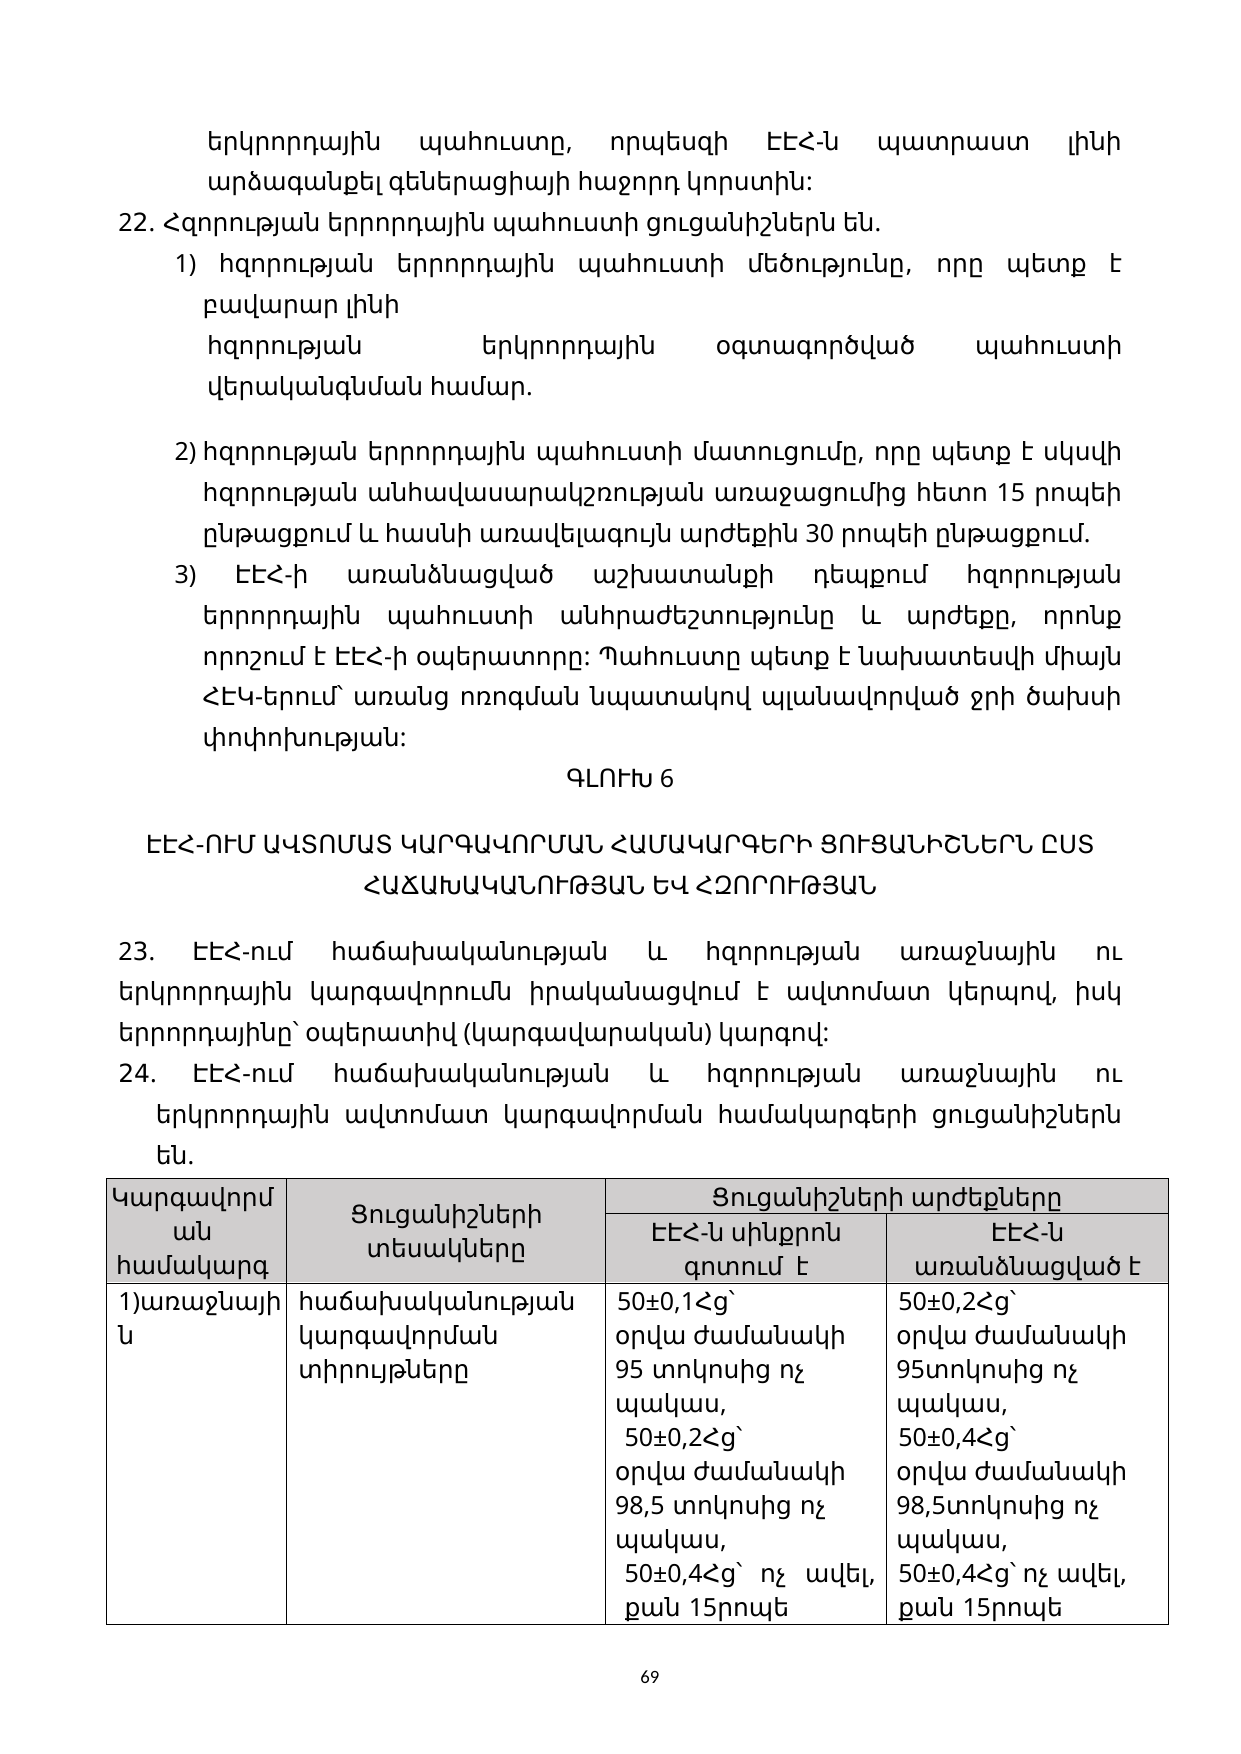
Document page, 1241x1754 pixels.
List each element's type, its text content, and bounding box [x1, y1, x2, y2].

table_header Ցուցանիշների արժեքները [606, 1179, 1168, 1213]
text հզորության երկրորդային օգտագործված պահուստի վերականգնման համար. [207, 327, 1122, 402]
text ԳԼՈՒԽ 6 [118, 761, 1122, 795]
table_header Ցուցանիշների տեսակները [287, 1179, 605, 1282]
text 24. ԷԷՀ-ում հաճախականության և հզորության առաջնային ու երկրորդային ավտոմատ կարգավորման համակարգերի ցուցանիշներն են. [118, 1056, 1122, 1171]
text 23. ԷԷՀ-ում հաճախականության և հզորության առաջնային ու երկրորդային կարգավորումն իրականացվում է ավտոմատ կերպով, իսկ երրորդայինը՝ օպերատիվ (կարգավարական) կարգով: [118, 933, 1122, 1049]
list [118, 123, 1122, 198]
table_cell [887, 1284, 1168, 1624]
list 22. Հզորության երրորդային պահուստի ցուցանիշներն են. [118, 205, 1122, 239]
text 1) հզորության երրորդային պահուստի մեծությունը, որը պետք է բավարար լինի [174, 246, 1122, 321]
table_cell ԷԷՀ-ն առանձնացված է [887, 1214, 1168, 1282]
table_cell ԷԷՀ-ն սինքրոն գոտում է [606, 1214, 886, 1282]
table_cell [606, 1284, 886, 1624]
text 3) ԷԷՀ-ի առանձնացված աշխատանքի դեպքում հզորության երրորդային պահուստի անհրաժեշտությունը և արժեքը, որոնք որոշում է ԷԷՀ-ի օպերատորը: Պահուստը պետք է նախատեսվի միայն ՀԷԿ-երում՝ առանց ոռոգման նպատակով պլանավորված ջրի ծախսի փոփոխության: [174, 556, 1122, 754]
text 2) հզորության երրորդային պահուստի մատուցումը, որը պետք է սկսվի հզորության անհավասարակշռության առաջացումից հետո 15 րոպեի ընթացքում և հասնի առավելագույն արժեքին 30 րոպեի ընթացքում. [174, 434, 1122, 550]
text ԷԷՀ-ՈՒՄ ԱՎՏՈՄԱՏ ԿԱՐԳԱՎՈՐՄԱՆ ՀԱՄԱԿԱՐԳԵՐԻ ՑՈՒՑԱՆԻՇՆԵՐՆ ԸՍՏ ՀԱՃԱԽԱԿԱՆՈՒԹՅԱՆ ԵՎ ՀԶՈՐՈՒԹՅԱՆ [118, 826, 1122, 901]
table_header Կարգավորման համակարգ [107, 1179, 286, 1282]
table_cell 1)առաջնային [107, 1284, 286, 1624]
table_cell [287, 1284, 605, 1624]
